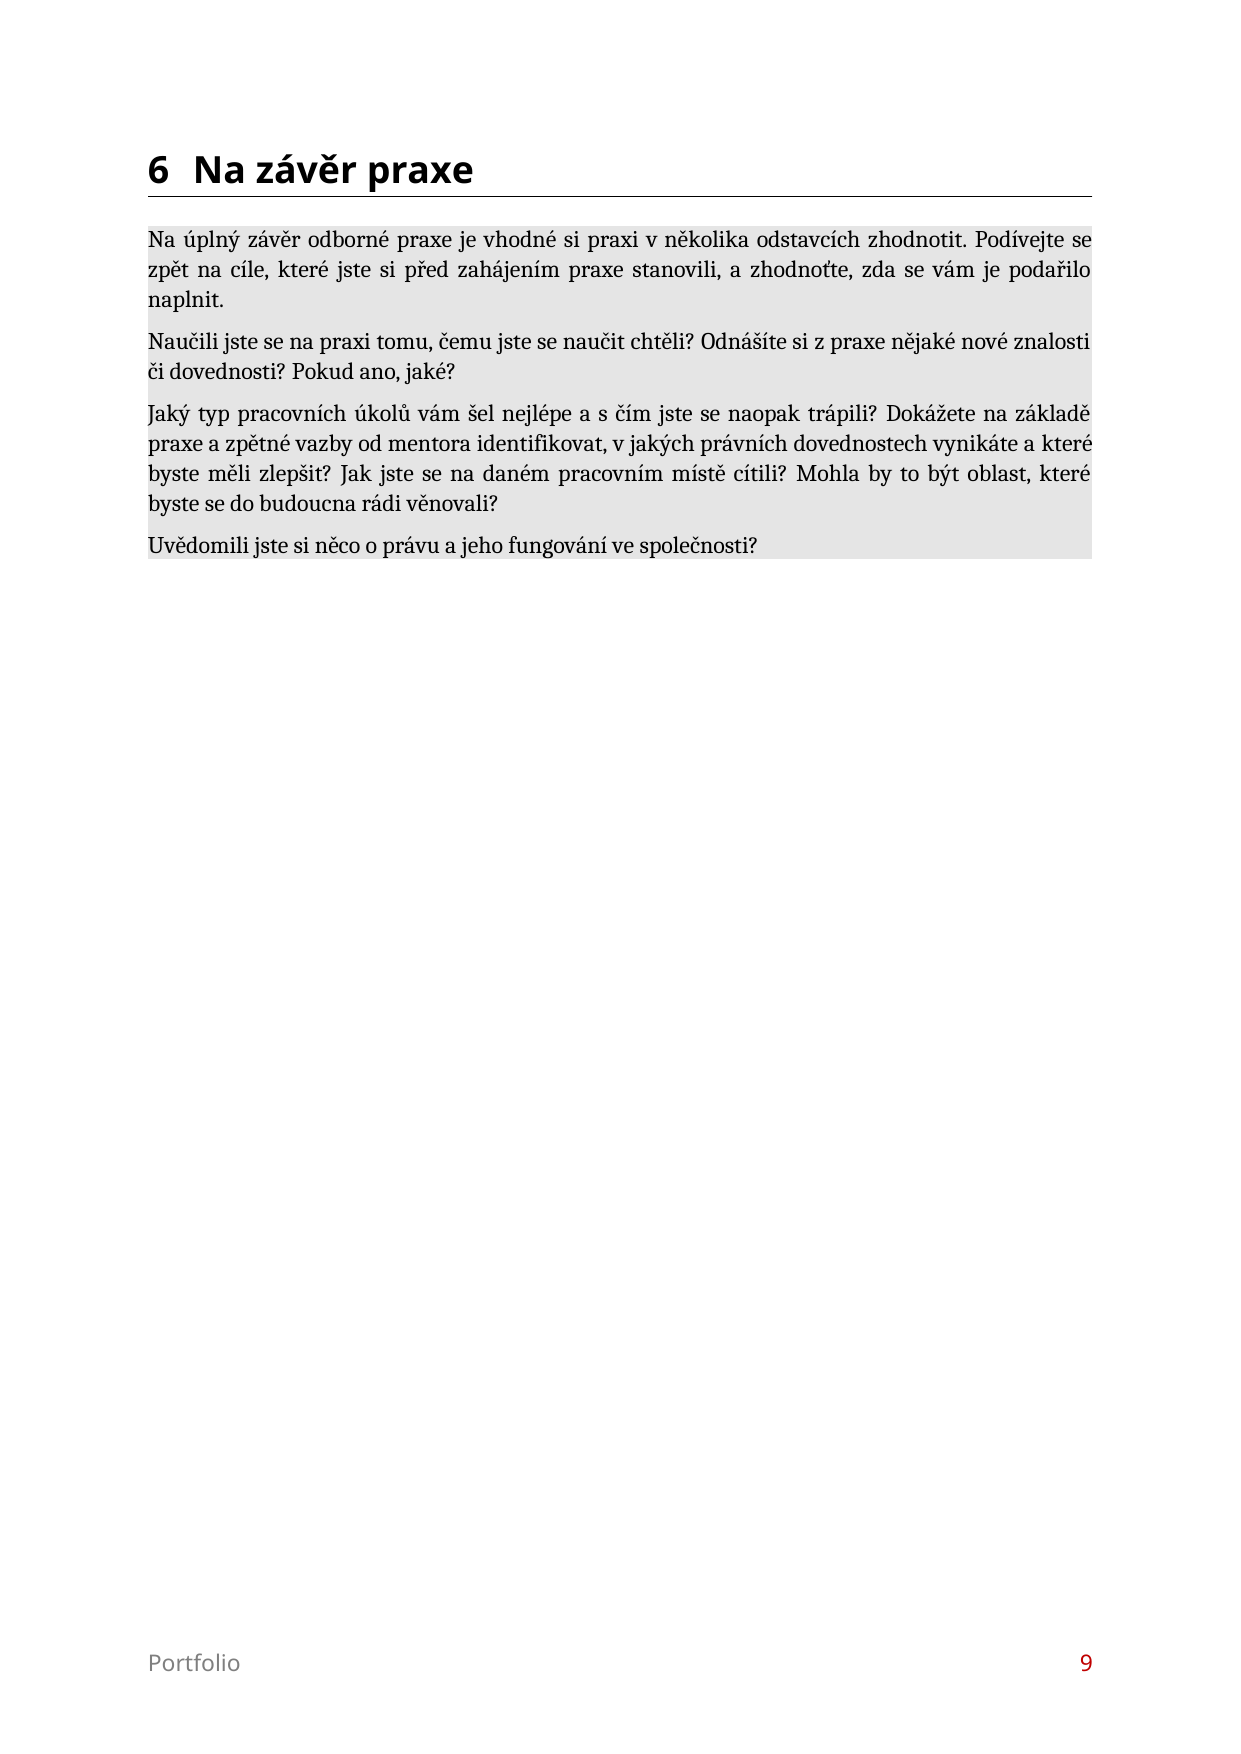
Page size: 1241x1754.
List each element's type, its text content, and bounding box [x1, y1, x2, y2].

text Uvědomili jste si něco o právu a jeho fungování ve společnosti? [148, 532, 1092, 559]
subtitle Na závěr praxe [148, 143, 1092, 196]
text Naučili jste se na praxi tomu, čemu jste se naučit chtěli? Odnášíte si z praxe nějaké nové znalosti či dovednosti? Pokud ano, jaké? [148, 328, 1092, 386]
text Jaký typ pracovních úkolů vám šel nejlépe a s čím jste se naopak trápili? Dokážete na základě praxe a zpětné vazby od mentora identifikovat, v jakých právních dovednostech vynikáte a které byste měli zlepšit? Jak jste se na daném pracovním místě cítili? Mohla by to být oblast, které byste se do budoucna rádi věnovali? [148, 400, 1092, 517]
text Na úplný závěr odborné praxe je vhodné si praxi v několika odstavcích zhodnotit. Podívejte se zpět na cíle, které jste si před zahájením praxe stanovili, a zhodnoťte, zda se vám je podařilo naplnit. [148, 226, 1092, 313]
